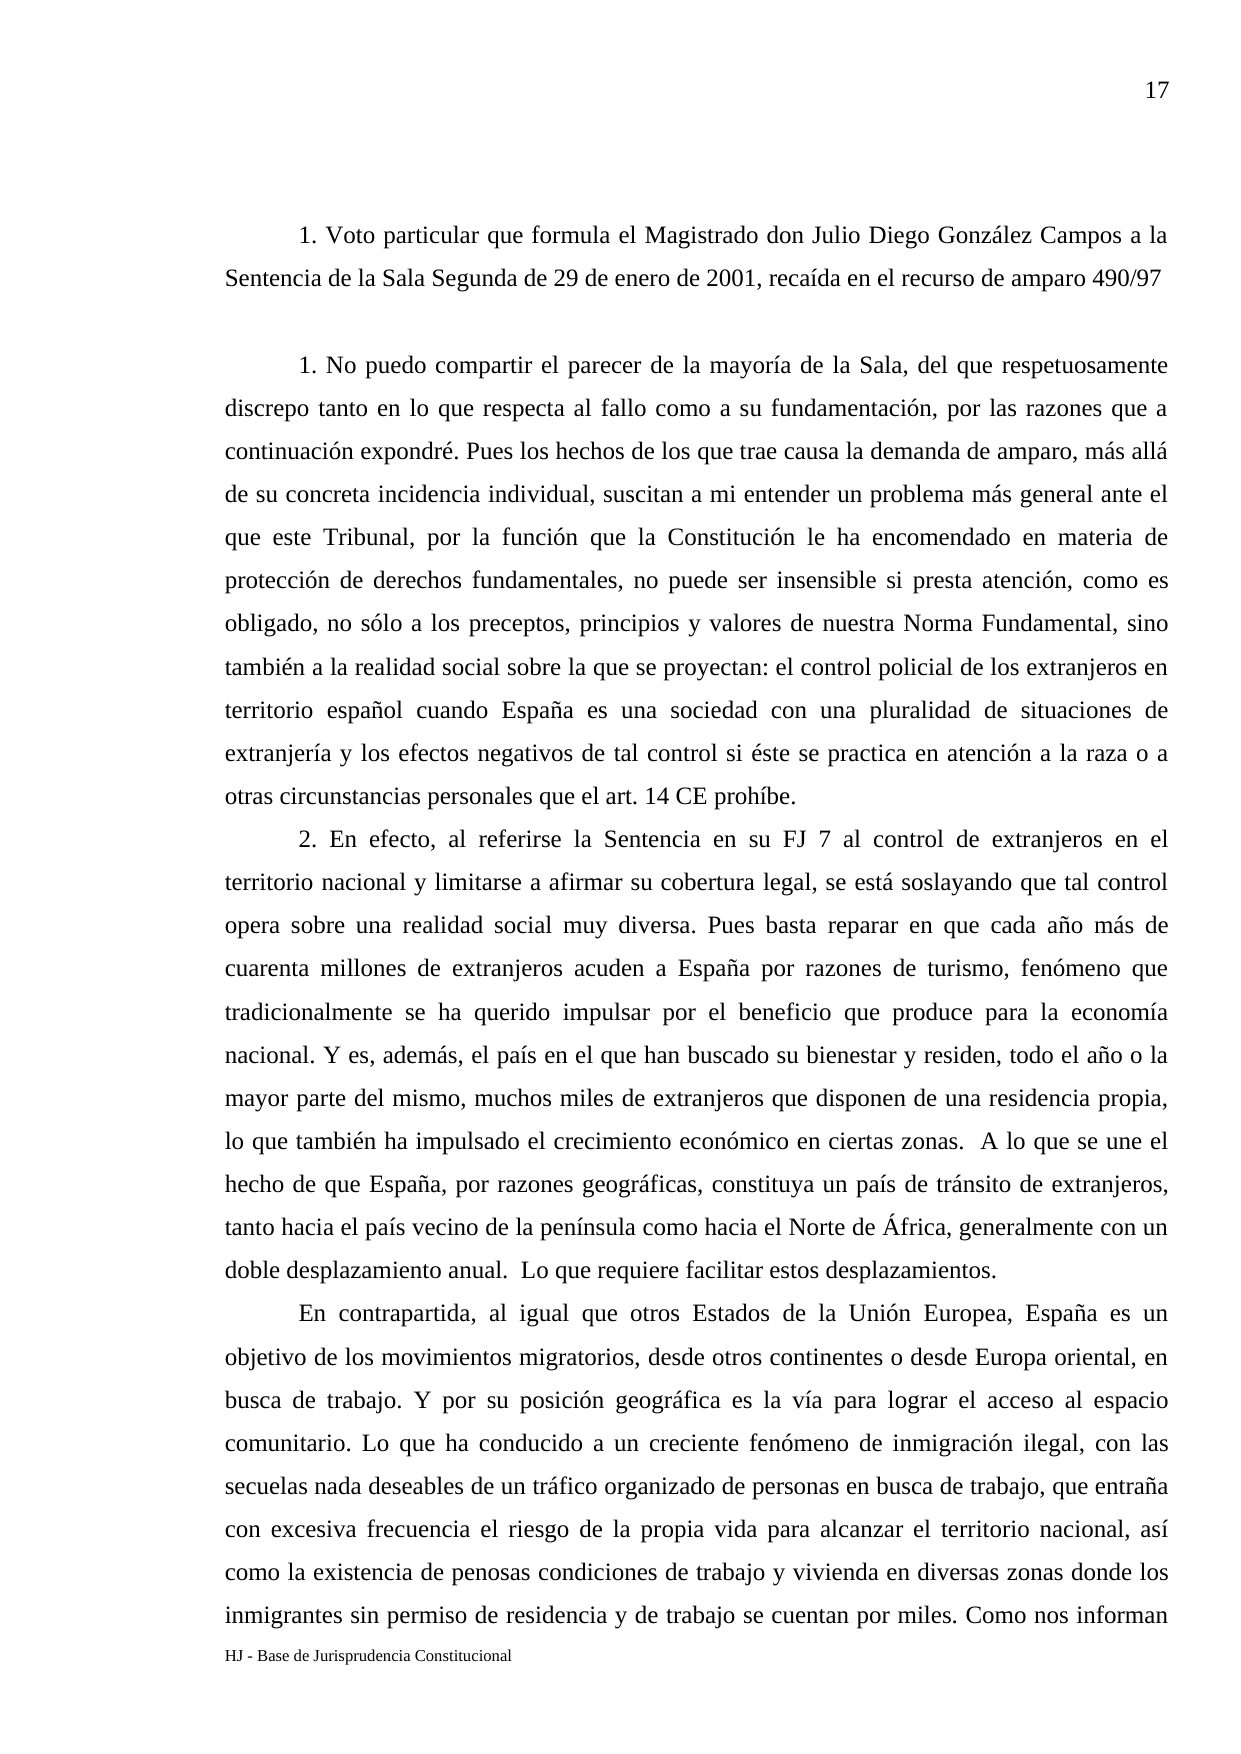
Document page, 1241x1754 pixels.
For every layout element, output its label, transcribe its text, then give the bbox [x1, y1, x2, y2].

text 2. En efecto, al referirse la Sentencia en su FJ 7 al control de extranjeros en el territorio nacional y limitarse a afirmar su cobertura legal, se está soslayando que tal control opera sobre una realidad social muy diversa. Pues basta reparar en que cada año más de cuarenta millones de extranjeros acuden a España por razones de turismo, fenómeno que tradicionalmente se ha querido impulsar por el beneficio que produce para la economía nacional. Y es, además, el país en el que han buscado su bienestar y residen, todo el año o la mayor parte del mismo, muchos miles de extranjeros que disponen de una residencia propia, lo que también ha impulsado el crecimiento económico en ciertas zonas. A lo que se une el hecho de que España, por razones geográficas, constituya un país de tránsito de extranjeros, tanto hacia el país vecino de la península como hacia el Norte de África, generalmente con un doble desplazamiento anual. Lo que requiere facilitar estos desplazamientos. [224, 824, 1169, 1284]
text 1. Voto particular que formula el Magistrado don Julio Diego González Campos a la Sentencia de la Sala Segunda de 29 de enero de 2001, recaída en el recurso de amparo 490/97 [224, 220, 1169, 292]
text 1. No puedo compartir el parecer de la mayoría de la Sala, del que respetuosamente discrepo tanto en lo que respecta al fallo como a su fundamentación, por las razones que a continuación expondré. Pues los hechos de los que trae causa la demanda de amparo, más allá de su concreta incidencia individual, suscitan a mi entender un problema más general ante el que este Tribunal, por la función que la Constitución le ha encomendado en materia de protección de derechos fundamentales, no puede ser insensible si presta atención, como es obligado, no sólo a los preceptos, principios y valores de nuestra Norma Fundamental, sino también a la realidad social sobre la que se proyectan: el control policial de los extranjeros en territorio español cuando España es una sociedad con una pluralidad de situaciones de extranjería y los efectos negativos de tal control si éste se practica en atención a la raza o a otras circunstancias personales que el art. 14 CE prohíbe. [224, 350, 1169, 810]
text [224, 1298, 1169, 1629]
